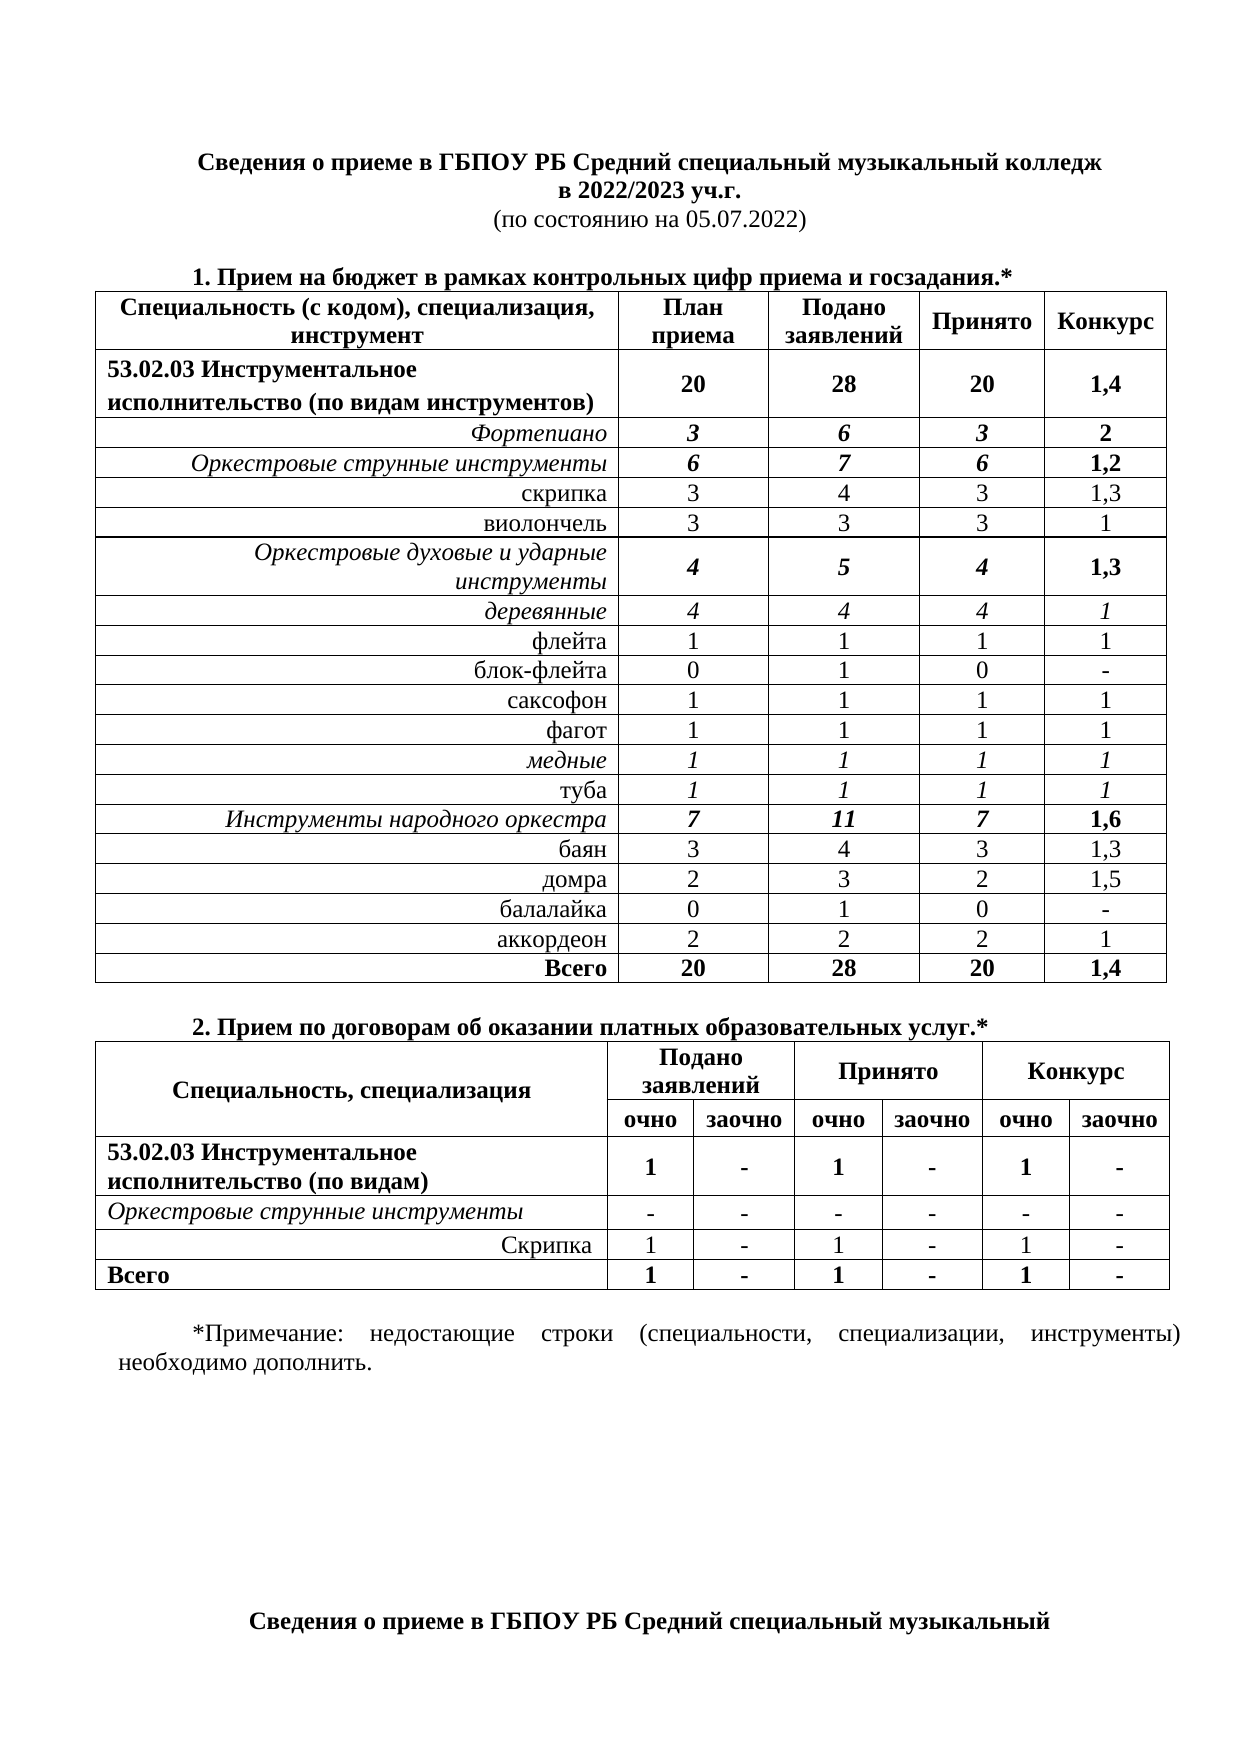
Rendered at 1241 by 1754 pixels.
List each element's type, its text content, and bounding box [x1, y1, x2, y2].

table_header Подано заявлений [608, 1042, 794, 1099]
table_cell виолончель [96, 508, 618, 536]
text в 2022/2023 уч.г. [118, 176, 1181, 204]
table_cell 1,4 [1045, 954, 1166, 982]
table_cell очно [983, 1100, 1069, 1136]
table_cell 20 [619, 350, 768, 417]
table_cell - [694, 1230, 794, 1259]
table_cell - [1045, 894, 1166, 923]
table_cell 1 [769, 715, 919, 744]
table_header Принято [795, 1042, 982, 1099]
table_cell 4 [920, 596, 1044, 625]
table_cell блок-флейта [96, 656, 618, 684]
table_cell 1 [1045, 626, 1166, 654]
table_cell 3 [619, 478, 768, 507]
table_cell 3 [920, 418, 1044, 447]
table_cell 1 [769, 894, 919, 923]
table_cell 1 [769, 626, 919, 654]
table_cell 1 [983, 1137, 1069, 1195]
table_cell 6 [769, 418, 919, 447]
table_cell - [883, 1260, 982, 1289]
table_cell 2 [1045, 418, 1166, 447]
table_header Специальность, специализация [96, 1042, 607, 1136]
table_cell 1 [920, 775, 1044, 803]
table_cell 2 [920, 864, 1044, 893]
table_cell Всего [96, 1260, 607, 1289]
table_cell 1,3 [1045, 478, 1166, 507]
table_cell 4 [619, 538, 768, 595]
table_cell 3 [619, 418, 768, 447]
table_cell очно [795, 1100, 882, 1136]
table_cell 1 [619, 715, 768, 744]
table_cell 11 [769, 805, 919, 833]
table_cell медные [96, 745, 618, 774]
table_cell - [1070, 1137, 1169, 1195]
table_cell балалайка [96, 894, 618, 923]
table_cell 2 [920, 924, 1044, 952]
table_cell 1 [983, 1260, 1069, 1289]
table_cell 3 [619, 508, 768, 536]
table_cell 20 [920, 350, 1044, 417]
table_cell 1,3 [1045, 538, 1166, 595]
table_cell заочно [1070, 1100, 1169, 1136]
table_cell Всего [96, 954, 618, 982]
table_cell 1 [608, 1260, 693, 1289]
table_cell 1 [608, 1230, 693, 1259]
table_cell - [1070, 1230, 1169, 1259]
table_cell - [883, 1196, 982, 1229]
text Сведения о приеме в ГБПОУ РБ Средний специальный музыкальный колледж [118, 147, 1181, 176]
table_cell 1 [619, 745, 768, 774]
table_cell - [608, 1196, 693, 1229]
table_cell очно [608, 1100, 693, 1136]
table_cell 28 [769, 350, 919, 417]
table_cell фагот [96, 715, 618, 744]
table_cell - [983, 1196, 1069, 1229]
table_cell Оркестровые струнные инструменты [96, 448, 618, 477]
table_cell - [795, 1196, 882, 1229]
table_cell 4 [619, 596, 768, 625]
table_cell скрипка [96, 478, 618, 507]
table_header Принято [920, 292, 1044, 349]
table_cell 1 [769, 685, 919, 714]
table_cell 1,4 [1045, 350, 1166, 417]
table_cell - [883, 1230, 982, 1259]
table_cell флейта [96, 626, 618, 654]
table_cell 6 [619, 448, 768, 477]
table_cell 4 [920, 538, 1044, 595]
table_cell - [694, 1137, 794, 1195]
table_cell баян [96, 834, 618, 863]
table_cell 1 [1045, 508, 1166, 536]
table_cell домра [96, 864, 618, 893]
table_cell Фортепиано [96, 418, 618, 447]
table_cell - [1070, 1196, 1169, 1229]
table_cell 4 [769, 834, 919, 863]
table_cell 20 [619, 954, 768, 982]
text Сведения о приеме в ГБПОУ РБ Средний специальный музыкальный [118, 1606, 1181, 1635]
table_cell 1,6 [1045, 805, 1166, 833]
table_cell 7 [769, 448, 919, 477]
table_cell 0 [920, 656, 1044, 684]
table_cell саксофон [96, 685, 618, 714]
table_cell 1 [920, 715, 1044, 744]
table_cell 3 [920, 508, 1044, 536]
table_cell 3 [769, 864, 919, 893]
table_header Специальность (с кодом), специализация, инструмент [96, 292, 618, 349]
table_cell 1 [1045, 775, 1166, 803]
table_cell 0 [920, 894, 1044, 923]
table_cell 1 [1045, 596, 1166, 625]
table_cell заочно [883, 1100, 982, 1136]
table_cell 1 [795, 1260, 882, 1289]
table_cell 1,2 [1045, 448, 1166, 477]
table_cell 1,5 [1045, 864, 1166, 893]
table_header План приема [619, 292, 768, 349]
table_cell 1 [920, 685, 1044, 714]
table_cell - [694, 1260, 794, 1289]
table_cell 53.02.03 Инструментальное исполнительство (по видам инструментов) [96, 350, 618, 417]
table_cell 1 [619, 626, 768, 654]
table_cell 1 [920, 745, 1044, 774]
table_cell 1 [769, 775, 919, 803]
table_cell 20 [920, 954, 1044, 982]
table_cell 7 [619, 805, 768, 833]
table_cell 1 [1045, 715, 1166, 744]
text (по состоянию на 05.07.2022) [118, 204, 1181, 233]
table_cell 4 [769, 478, 919, 507]
table_cell 1 [608, 1137, 693, 1195]
table_cell 1 [1045, 685, 1166, 714]
table_cell 1 [769, 745, 919, 774]
table_cell 0 [619, 656, 768, 684]
table_cell Оркестровые струнные инструменты [96, 1196, 607, 1229]
text 2. Прием по договорам об оказании платных образовательных услуг.* [118, 1012, 1181, 1041]
table_header Конкурс [983, 1042, 1169, 1099]
table_cell туба [96, 775, 618, 803]
table_cell Скрипка [96, 1230, 607, 1259]
table_header Подано заявлений [769, 292, 919, 349]
table_cell 1 [769, 656, 919, 684]
table_cell аккордеон [96, 924, 618, 952]
table_cell 7 [920, 805, 1044, 833]
table_cell - [1045, 656, 1166, 684]
table_cell 6 [920, 448, 1044, 477]
table_cell 1 [1045, 745, 1166, 774]
table_cell 0 [619, 894, 768, 923]
table_cell 1 [795, 1230, 882, 1259]
table_cell 1 [1045, 924, 1166, 952]
table_cell - [694, 1196, 794, 1229]
text *Примечание: недостающие строки (специальности, специализации, инструменты) необходимо дополнить. [118, 1318, 1181, 1376]
table_header Конкурс [1045, 292, 1166, 349]
table_cell заочно [694, 1100, 794, 1136]
table_cell деревянные [96, 596, 618, 625]
table_cell 3 [920, 834, 1044, 863]
table_cell 53.02.03 Инструментальное исполнительство (по видам) [96, 1137, 607, 1195]
table_cell 1 [920, 626, 1044, 654]
table_cell Оркестровые духовые и ударные инструменты [96, 538, 618, 595]
table_cell 4 [769, 596, 919, 625]
table_cell 5 [769, 538, 919, 595]
table_cell 3 [920, 478, 1044, 507]
table_cell 3 [619, 834, 768, 863]
table_cell 3 [769, 508, 919, 536]
table_cell 2 [619, 864, 768, 893]
table_cell 28 [769, 954, 919, 982]
table_cell 2 [769, 924, 919, 952]
table_cell Инструменты народного оркестра [96, 805, 618, 833]
table_cell 2 [619, 924, 768, 952]
text 1. Прием на бюджет в рамках контрольных цифр приема и госзадания.* [192, 262, 1181, 291]
table_cell 1 [795, 1137, 882, 1195]
table_cell 1 [983, 1230, 1069, 1259]
table_cell - [1070, 1260, 1169, 1289]
table_cell 1 [619, 775, 768, 803]
table_cell - [883, 1137, 982, 1195]
table_cell 1,3 [1045, 834, 1166, 863]
table_cell 1 [619, 685, 768, 714]
